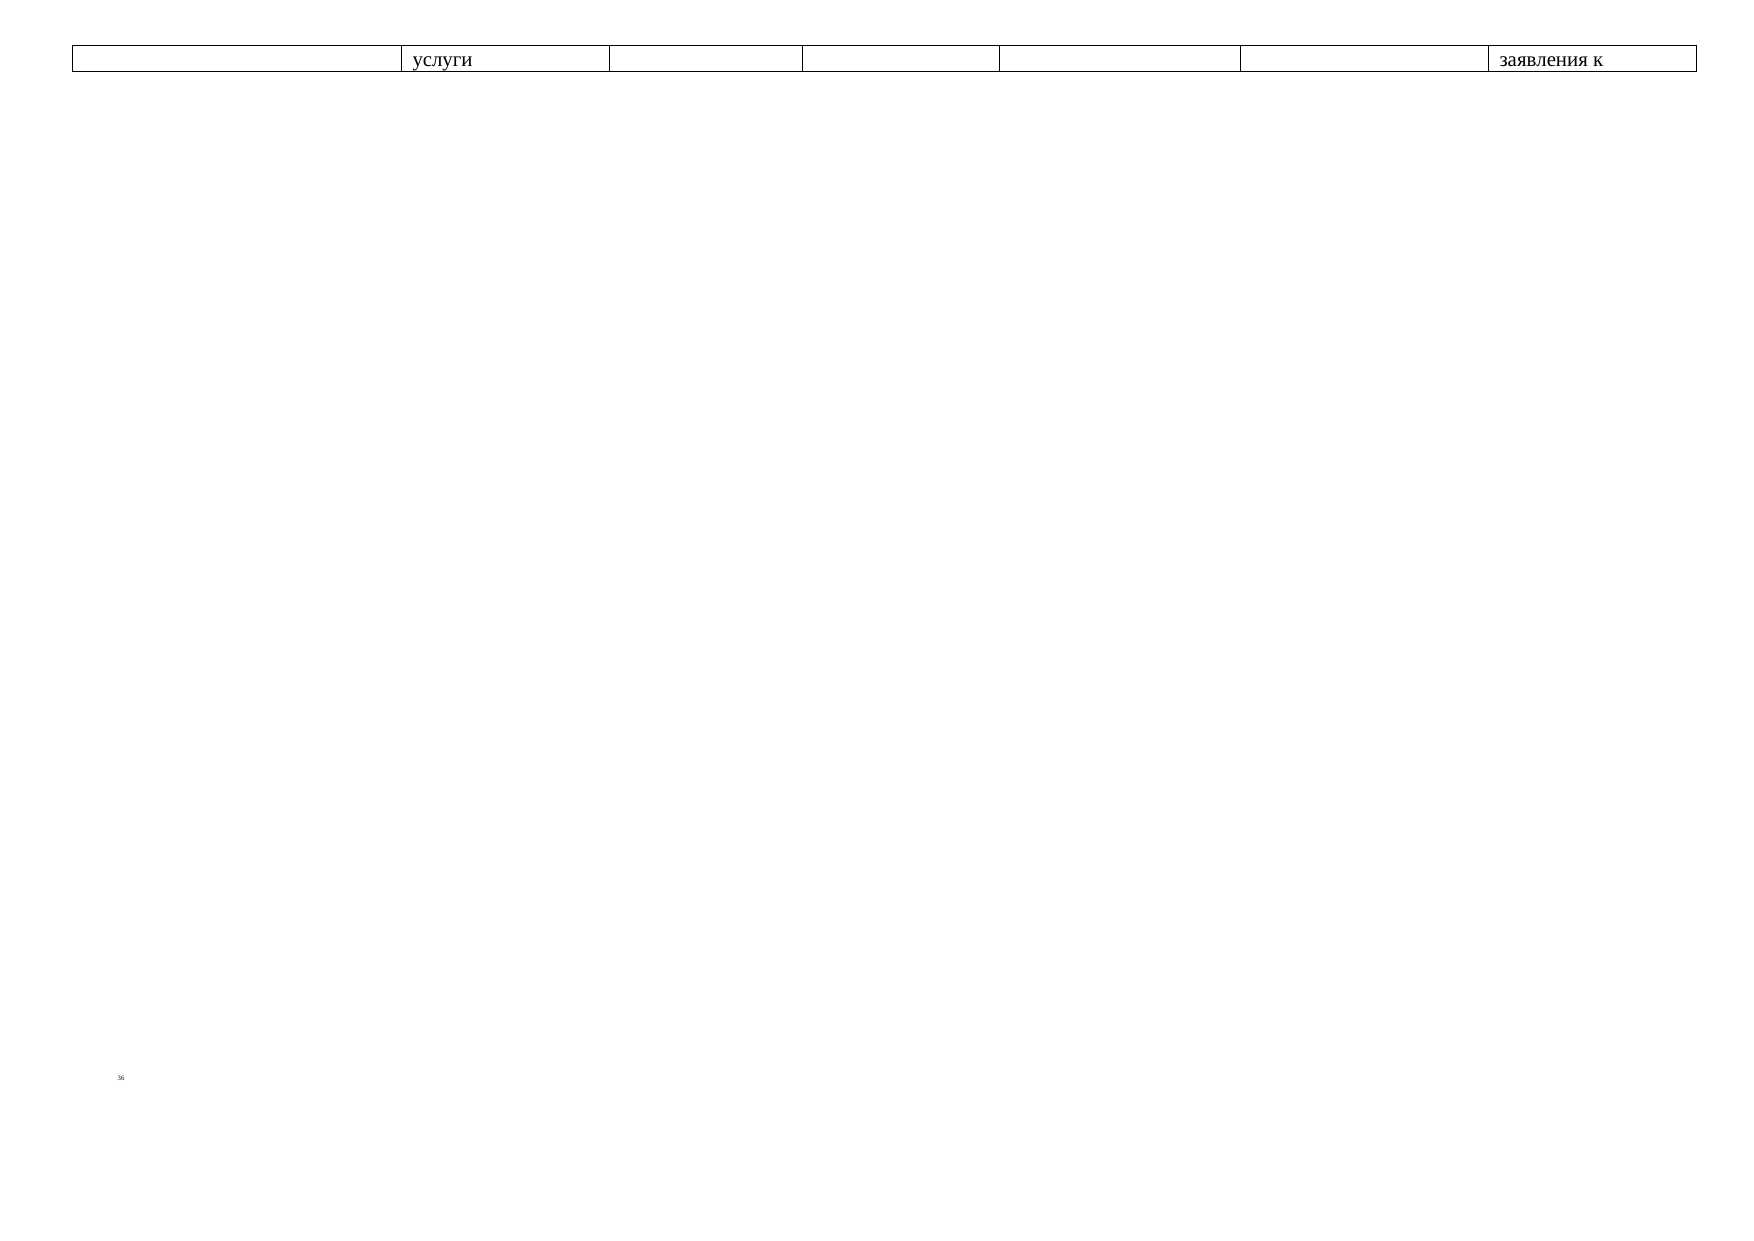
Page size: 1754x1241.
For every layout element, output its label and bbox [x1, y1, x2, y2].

table_cell [1489, 46, 1696, 71]
table_cell [610, 46, 802, 71]
table_cell [1241, 46, 1488, 71]
table_cell [803, 46, 999, 71]
table_cell [73, 46, 401, 71]
table_cell [402, 46, 609, 71]
table_cell [1000, 46, 1240, 71]
